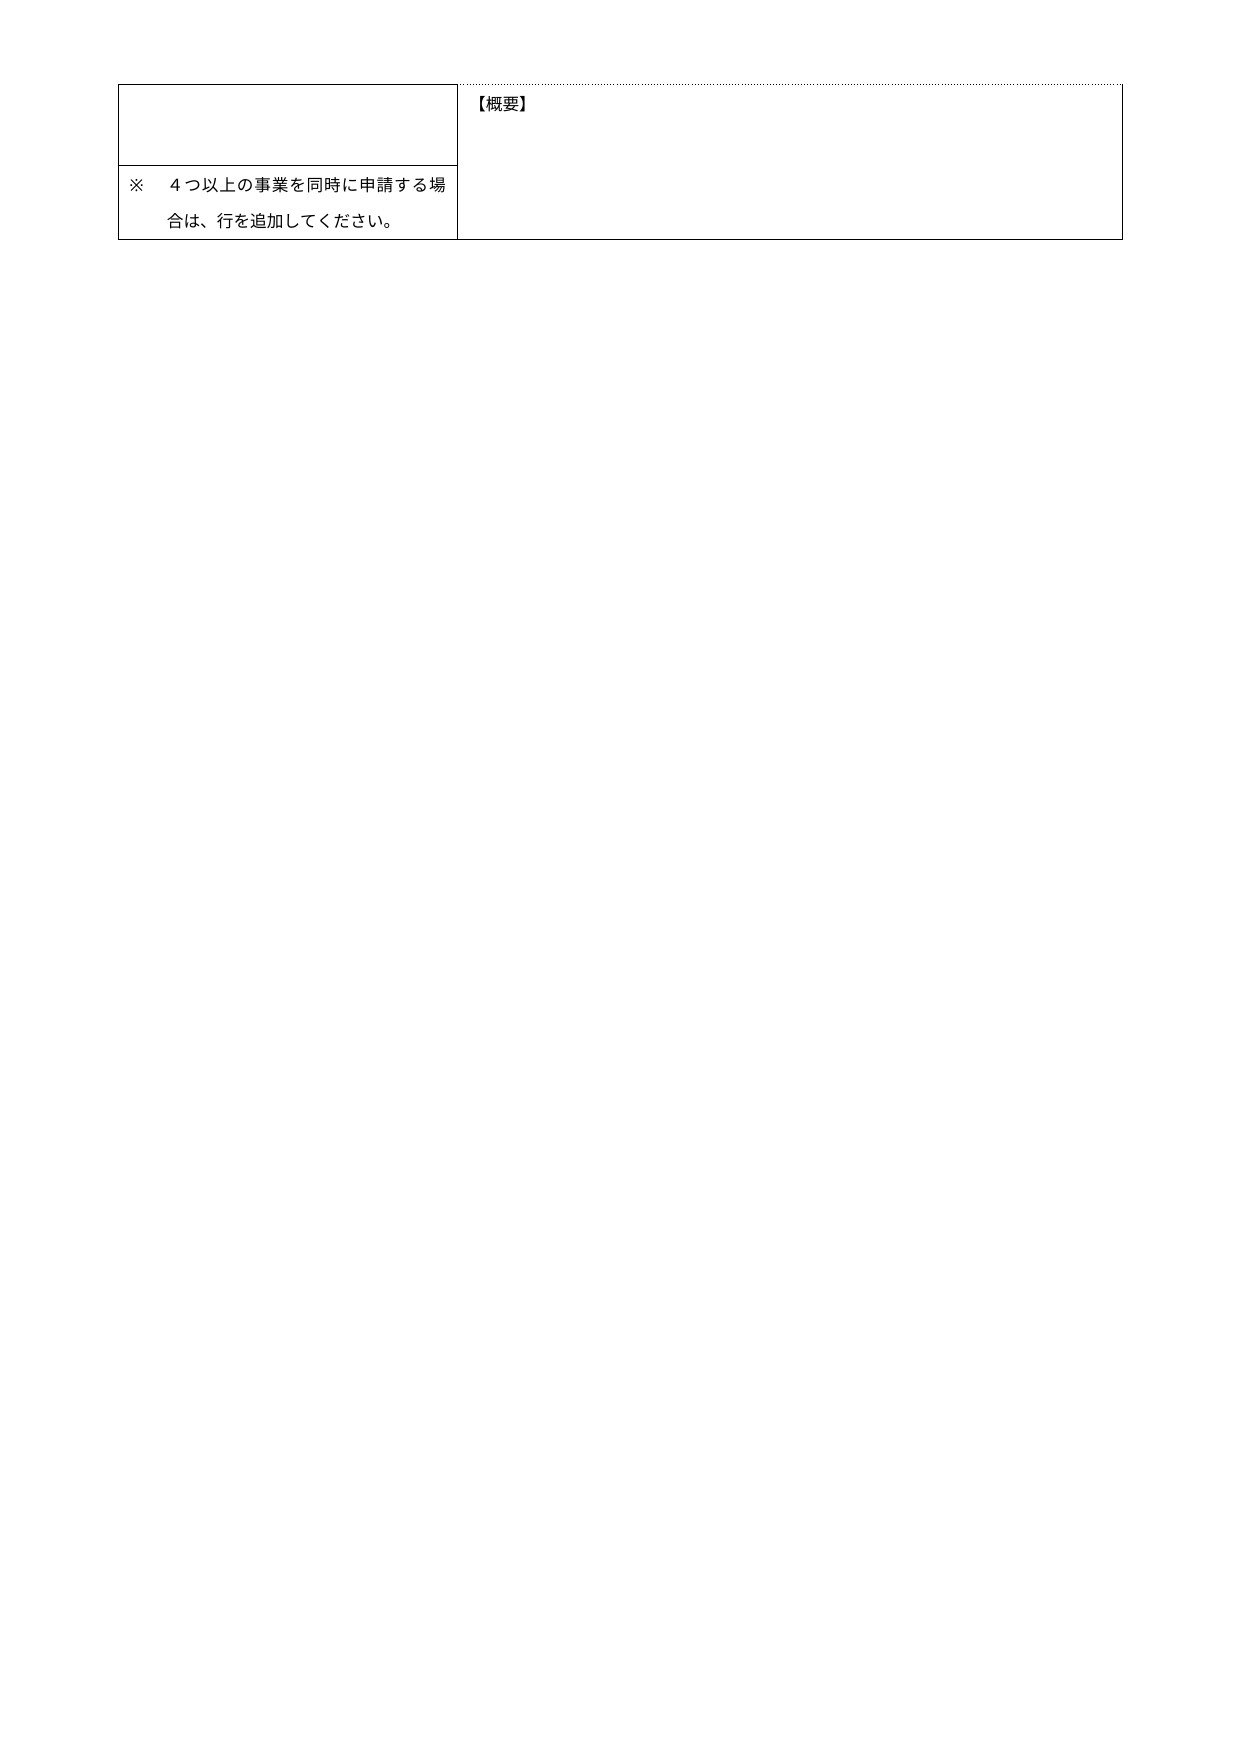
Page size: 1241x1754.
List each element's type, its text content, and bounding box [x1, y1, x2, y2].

table_cell 【概要】 [458, 84, 1122, 238]
table_cell ４つ以上の事業を同時に申請する場合は、行を追加してください。 [119, 166, 457, 238]
